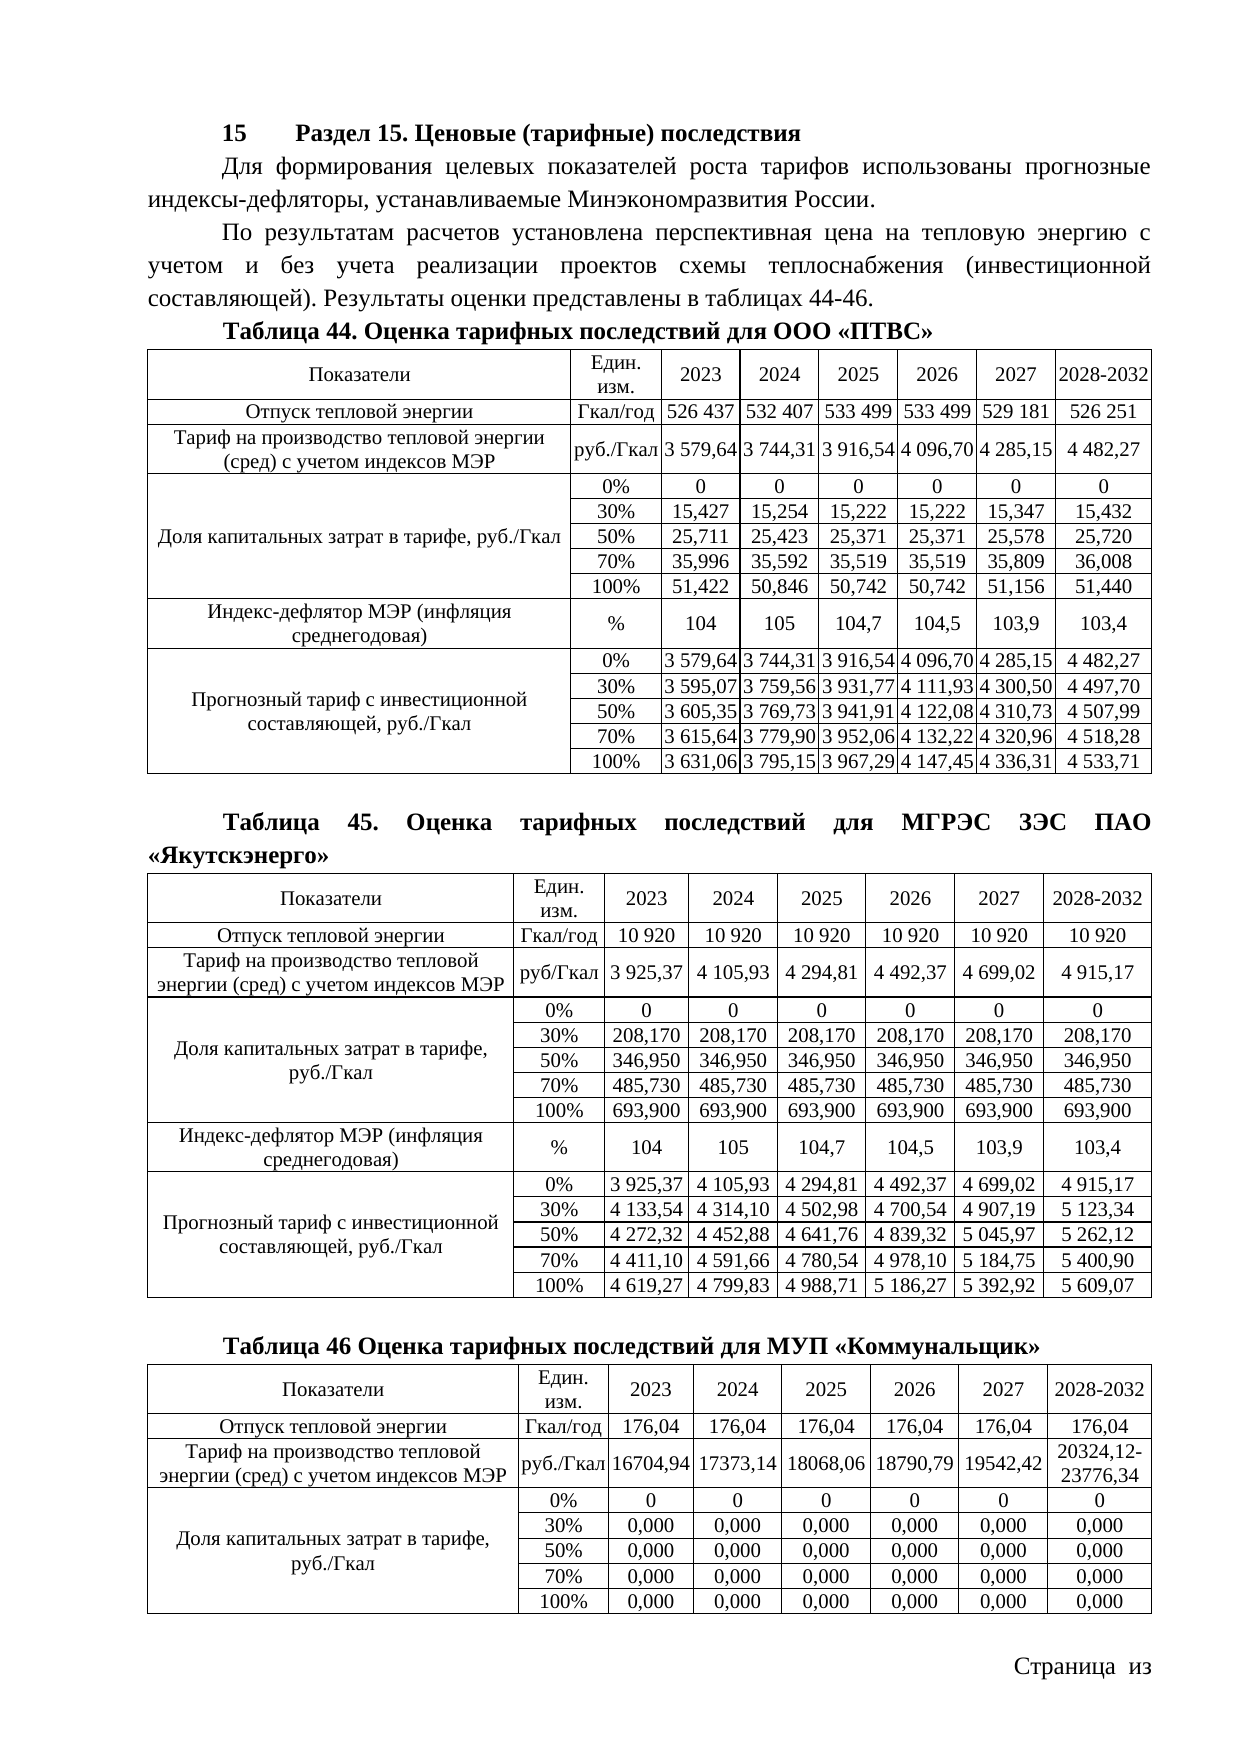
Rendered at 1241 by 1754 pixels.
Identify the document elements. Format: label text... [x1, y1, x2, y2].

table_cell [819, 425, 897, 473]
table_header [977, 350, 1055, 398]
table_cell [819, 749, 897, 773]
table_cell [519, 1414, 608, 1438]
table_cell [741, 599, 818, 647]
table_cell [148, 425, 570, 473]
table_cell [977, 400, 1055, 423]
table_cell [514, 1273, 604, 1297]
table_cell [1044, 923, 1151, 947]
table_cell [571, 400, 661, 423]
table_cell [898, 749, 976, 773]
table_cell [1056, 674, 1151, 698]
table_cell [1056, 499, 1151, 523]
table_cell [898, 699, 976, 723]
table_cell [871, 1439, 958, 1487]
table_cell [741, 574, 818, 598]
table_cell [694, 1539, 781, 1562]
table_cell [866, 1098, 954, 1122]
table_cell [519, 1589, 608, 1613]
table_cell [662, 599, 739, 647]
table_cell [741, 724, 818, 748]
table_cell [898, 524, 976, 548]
text Таблица 44. Оценка тарифных последствий для ООО «ПТВС» [148, 316, 1152, 345]
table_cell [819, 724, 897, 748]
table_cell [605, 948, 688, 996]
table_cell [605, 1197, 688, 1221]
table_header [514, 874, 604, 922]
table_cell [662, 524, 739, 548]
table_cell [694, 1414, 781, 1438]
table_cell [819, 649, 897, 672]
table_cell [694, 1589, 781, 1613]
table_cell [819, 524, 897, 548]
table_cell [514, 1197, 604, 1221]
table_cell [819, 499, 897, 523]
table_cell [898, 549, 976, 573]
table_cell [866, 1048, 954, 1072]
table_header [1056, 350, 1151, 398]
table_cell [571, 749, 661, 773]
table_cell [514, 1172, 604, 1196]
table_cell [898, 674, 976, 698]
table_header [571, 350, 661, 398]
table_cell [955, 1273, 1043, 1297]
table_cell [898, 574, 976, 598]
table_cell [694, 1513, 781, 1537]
text Таблица 46 Оценка тарифных последствий для МУП «Коммунальщик» [148, 1331, 1152, 1359]
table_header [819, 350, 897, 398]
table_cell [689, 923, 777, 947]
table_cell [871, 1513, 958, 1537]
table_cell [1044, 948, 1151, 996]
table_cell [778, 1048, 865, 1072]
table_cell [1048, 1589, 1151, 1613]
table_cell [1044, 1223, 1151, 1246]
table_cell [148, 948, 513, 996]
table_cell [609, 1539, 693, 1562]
text Таблица 45. Оценка тарифных последствий для МГРЭС ЗЭС ПАО «Якутскэнерго» [148, 807, 1152, 869]
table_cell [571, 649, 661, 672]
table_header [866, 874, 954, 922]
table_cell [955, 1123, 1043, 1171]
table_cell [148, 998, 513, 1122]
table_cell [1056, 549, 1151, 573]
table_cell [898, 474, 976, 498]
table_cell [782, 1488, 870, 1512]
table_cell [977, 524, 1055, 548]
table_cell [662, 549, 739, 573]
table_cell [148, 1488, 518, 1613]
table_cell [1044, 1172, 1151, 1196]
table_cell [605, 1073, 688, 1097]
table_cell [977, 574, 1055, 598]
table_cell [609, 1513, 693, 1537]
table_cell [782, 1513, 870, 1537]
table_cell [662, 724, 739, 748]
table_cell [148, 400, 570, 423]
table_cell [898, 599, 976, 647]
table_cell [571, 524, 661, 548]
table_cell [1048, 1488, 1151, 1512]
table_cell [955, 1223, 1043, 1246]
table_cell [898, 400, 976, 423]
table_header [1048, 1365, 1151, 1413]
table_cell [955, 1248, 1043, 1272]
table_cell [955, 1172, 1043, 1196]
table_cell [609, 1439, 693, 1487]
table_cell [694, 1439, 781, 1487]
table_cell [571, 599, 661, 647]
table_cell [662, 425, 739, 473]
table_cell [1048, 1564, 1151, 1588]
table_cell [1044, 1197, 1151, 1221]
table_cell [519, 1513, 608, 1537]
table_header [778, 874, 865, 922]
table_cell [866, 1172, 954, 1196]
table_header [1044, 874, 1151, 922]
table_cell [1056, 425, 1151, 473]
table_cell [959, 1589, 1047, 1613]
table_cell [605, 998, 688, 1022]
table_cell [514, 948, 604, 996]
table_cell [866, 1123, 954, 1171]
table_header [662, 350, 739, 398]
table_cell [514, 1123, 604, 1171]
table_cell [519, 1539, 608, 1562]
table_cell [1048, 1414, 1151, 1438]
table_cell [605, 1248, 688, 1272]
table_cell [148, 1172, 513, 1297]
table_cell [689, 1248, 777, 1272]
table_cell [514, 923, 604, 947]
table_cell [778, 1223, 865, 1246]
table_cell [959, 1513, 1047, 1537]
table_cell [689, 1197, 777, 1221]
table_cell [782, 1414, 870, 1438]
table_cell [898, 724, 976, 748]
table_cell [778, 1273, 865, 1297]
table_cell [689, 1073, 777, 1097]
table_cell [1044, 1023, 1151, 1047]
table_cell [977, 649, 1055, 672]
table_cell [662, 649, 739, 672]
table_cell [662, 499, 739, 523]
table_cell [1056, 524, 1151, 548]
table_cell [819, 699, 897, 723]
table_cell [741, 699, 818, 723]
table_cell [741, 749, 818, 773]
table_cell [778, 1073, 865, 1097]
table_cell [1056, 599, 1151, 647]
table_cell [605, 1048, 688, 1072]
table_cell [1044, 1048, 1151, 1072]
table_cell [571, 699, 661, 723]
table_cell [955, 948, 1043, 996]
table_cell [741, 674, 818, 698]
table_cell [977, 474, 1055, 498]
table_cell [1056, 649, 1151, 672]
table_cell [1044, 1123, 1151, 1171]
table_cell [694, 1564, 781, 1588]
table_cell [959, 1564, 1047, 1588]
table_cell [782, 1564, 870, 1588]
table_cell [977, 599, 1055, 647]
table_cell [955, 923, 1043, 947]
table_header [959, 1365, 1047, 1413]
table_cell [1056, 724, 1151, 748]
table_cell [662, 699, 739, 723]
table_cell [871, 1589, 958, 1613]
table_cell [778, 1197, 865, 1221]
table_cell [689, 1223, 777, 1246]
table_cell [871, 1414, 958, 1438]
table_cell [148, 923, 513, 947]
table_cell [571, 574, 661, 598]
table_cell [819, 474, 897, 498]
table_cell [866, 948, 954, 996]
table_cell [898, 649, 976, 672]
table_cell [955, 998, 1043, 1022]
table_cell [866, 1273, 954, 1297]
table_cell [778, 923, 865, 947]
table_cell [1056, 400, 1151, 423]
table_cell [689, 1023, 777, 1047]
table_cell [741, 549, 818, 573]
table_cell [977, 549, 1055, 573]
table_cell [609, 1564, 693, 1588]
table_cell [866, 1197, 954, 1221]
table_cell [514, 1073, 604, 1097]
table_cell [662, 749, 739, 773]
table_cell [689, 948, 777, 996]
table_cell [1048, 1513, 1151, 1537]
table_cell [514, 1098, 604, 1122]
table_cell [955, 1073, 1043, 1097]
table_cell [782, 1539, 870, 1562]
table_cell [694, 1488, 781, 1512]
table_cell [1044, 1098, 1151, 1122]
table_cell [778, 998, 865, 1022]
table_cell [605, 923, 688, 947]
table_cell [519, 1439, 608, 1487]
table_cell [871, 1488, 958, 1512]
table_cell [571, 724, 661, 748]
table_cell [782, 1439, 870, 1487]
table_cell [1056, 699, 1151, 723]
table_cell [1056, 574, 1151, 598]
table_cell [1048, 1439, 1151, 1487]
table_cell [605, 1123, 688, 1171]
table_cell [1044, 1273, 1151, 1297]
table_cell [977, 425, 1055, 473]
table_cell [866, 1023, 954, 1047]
text Для формирования целевых показателей роста тарифов использованы прогнозные индексы-дефляторы, устанавливаемые Минэкономразвития России. [148, 151, 1152, 213]
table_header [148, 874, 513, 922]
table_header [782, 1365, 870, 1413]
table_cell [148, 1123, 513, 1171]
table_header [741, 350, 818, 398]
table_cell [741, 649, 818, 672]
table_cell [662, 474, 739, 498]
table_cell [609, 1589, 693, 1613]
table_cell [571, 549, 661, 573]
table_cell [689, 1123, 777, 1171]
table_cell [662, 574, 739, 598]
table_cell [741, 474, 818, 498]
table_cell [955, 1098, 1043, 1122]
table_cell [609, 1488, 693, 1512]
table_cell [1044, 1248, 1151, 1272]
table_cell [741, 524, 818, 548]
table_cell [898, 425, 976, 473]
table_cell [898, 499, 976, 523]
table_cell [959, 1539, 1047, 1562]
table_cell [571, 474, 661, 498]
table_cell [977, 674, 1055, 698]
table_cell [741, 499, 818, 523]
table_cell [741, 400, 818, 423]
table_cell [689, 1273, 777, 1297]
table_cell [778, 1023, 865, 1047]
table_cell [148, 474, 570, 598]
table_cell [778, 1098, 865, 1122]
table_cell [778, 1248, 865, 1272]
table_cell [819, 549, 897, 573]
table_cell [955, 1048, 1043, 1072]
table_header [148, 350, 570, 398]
subtitle Раздел 15. Ценовые (тарифные) последствия [148, 118, 1152, 147]
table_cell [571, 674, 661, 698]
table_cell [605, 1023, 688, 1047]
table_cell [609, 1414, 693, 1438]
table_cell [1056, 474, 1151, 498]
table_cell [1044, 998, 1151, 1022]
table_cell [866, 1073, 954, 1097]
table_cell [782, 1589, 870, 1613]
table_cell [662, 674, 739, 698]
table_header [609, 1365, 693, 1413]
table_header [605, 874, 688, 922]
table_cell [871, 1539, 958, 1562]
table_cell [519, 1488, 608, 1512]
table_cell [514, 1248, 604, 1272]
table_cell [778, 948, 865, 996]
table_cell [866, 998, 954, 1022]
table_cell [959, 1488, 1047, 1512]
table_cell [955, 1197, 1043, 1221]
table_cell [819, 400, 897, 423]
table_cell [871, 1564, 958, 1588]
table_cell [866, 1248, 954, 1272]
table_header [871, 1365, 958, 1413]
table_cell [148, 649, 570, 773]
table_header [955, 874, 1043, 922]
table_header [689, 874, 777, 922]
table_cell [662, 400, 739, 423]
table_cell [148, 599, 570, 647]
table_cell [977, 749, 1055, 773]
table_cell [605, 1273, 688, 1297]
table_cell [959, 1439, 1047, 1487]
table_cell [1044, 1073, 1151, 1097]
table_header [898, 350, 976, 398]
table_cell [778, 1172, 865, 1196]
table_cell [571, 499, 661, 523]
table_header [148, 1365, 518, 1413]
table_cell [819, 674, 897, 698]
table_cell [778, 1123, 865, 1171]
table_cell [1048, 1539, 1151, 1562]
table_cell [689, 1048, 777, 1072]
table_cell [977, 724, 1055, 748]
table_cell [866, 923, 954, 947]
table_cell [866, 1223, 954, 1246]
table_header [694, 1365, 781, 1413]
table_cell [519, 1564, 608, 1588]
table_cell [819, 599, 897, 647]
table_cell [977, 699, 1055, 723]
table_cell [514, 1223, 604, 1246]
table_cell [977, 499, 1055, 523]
text По результатам расчетов установлена перспективная цена на тепловую энергию с учетом и без учета реализации проектов схемы теплоснабжения (инвестиционной составляющей). Результаты оценки представлены в таблицах 44-46. [148, 217, 1152, 312]
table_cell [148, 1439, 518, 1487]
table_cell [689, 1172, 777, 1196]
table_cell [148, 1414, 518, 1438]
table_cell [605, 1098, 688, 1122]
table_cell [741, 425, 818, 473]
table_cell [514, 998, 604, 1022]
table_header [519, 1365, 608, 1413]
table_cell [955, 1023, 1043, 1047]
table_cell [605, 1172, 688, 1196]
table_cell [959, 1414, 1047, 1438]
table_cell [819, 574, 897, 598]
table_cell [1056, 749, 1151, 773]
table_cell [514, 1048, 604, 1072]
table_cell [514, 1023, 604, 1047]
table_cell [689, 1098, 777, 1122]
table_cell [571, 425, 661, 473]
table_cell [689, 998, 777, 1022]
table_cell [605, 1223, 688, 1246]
